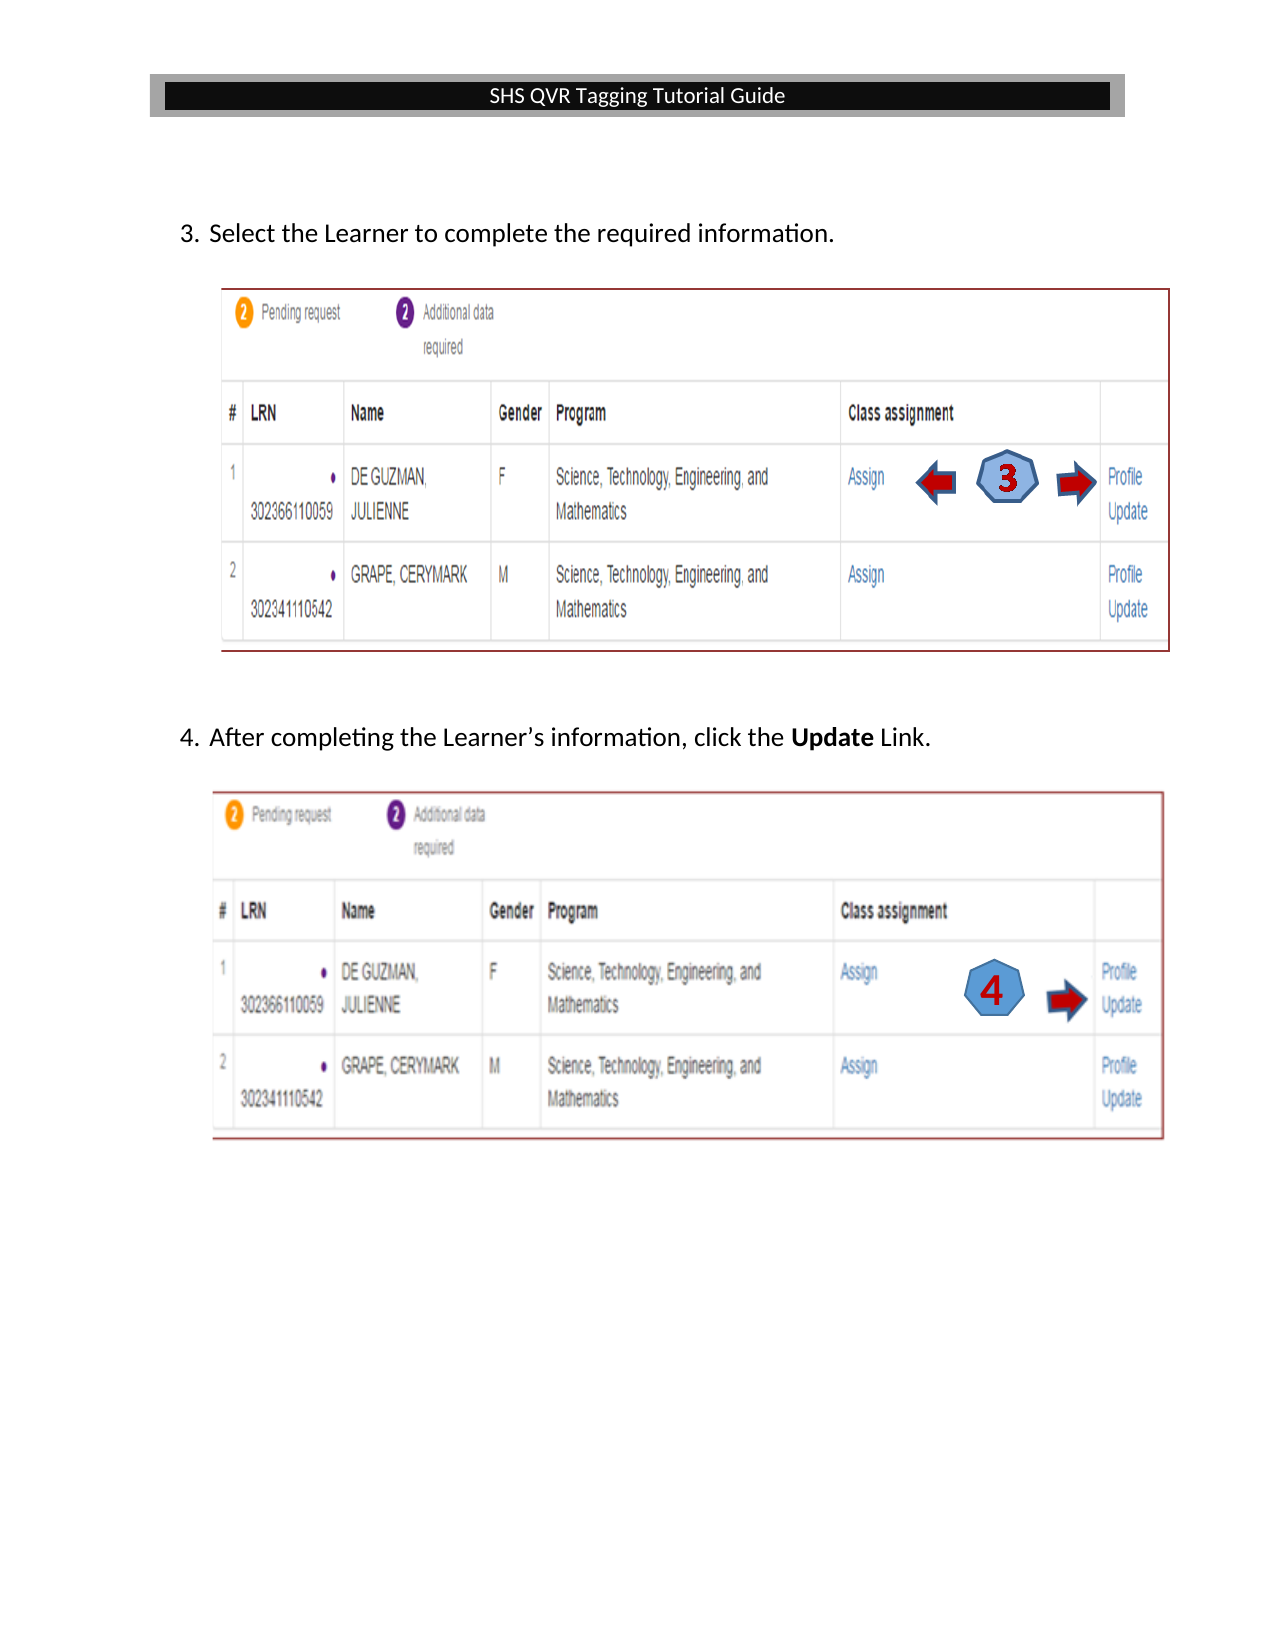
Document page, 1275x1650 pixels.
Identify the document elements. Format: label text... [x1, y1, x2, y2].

picture [212, 787, 1165, 1149]
list After completing the Learner’s information, click the Update Link. [179, 720, 1125, 753]
picture [221, 283, 1171, 654]
list Select the Learner to complete the required information. [179, 216, 1125, 249]
